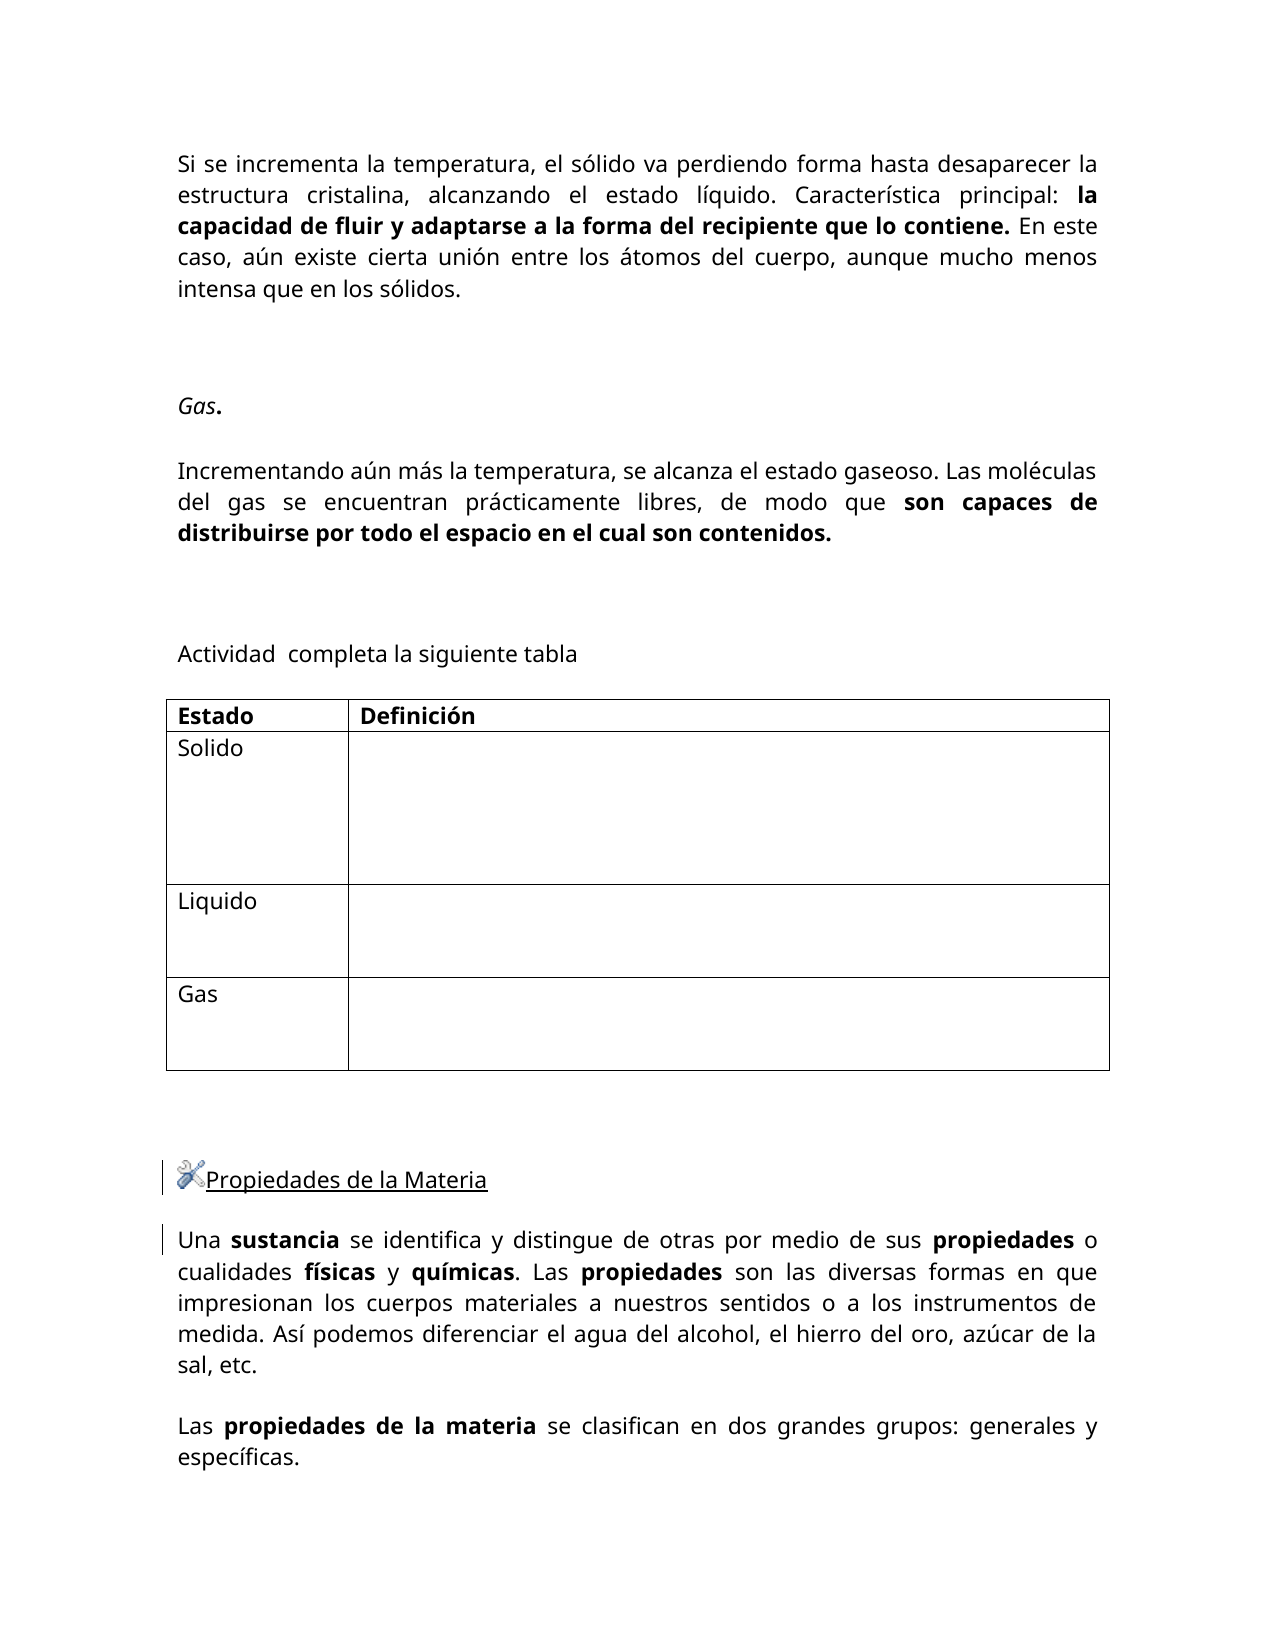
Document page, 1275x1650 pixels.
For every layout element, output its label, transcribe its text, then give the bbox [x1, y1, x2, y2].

table_cell Liquido [167, 885, 348, 977]
text Actividad completa la siguiente tabla [177, 638, 1098, 669]
text Propiedades de la Materia [177, 1160, 1098, 1195]
text Las propiedades de la materia se clasifican en dos grandes grupos: generales y específicas. [177, 1409, 1098, 1472]
text Una sustancia se identifica y distingue de otras por medio de sus propiedades o cualidades físicas y químicas. Las propiedades son las diversas formas en que impresionan los cuerpos materiales a nuestros sentidos o a los instrumentos de medida. Así podemos diferenciar el agua del alcohol, el hierro del oro, azúcar de la sal, etc. [177, 1224, 1098, 1380]
text Si se incrementa la temperatura, el sólido va perdiendo forma hasta desaparecer la estructura cristalina, alcanzando el estado líquido. Característica principal: la capacidad de fluir y adaptarse a la forma del recipiente que lo contiene. En este caso, aún existe cierta unión entre los átomos del cuerpo, aunque mucho menos intensa que en los sólidos. [177, 148, 1098, 304]
table_cell [349, 978, 1109, 1069]
text Incrementando aún más la temperatura, se alcanza el estado gaseoso. Las moléculas del gas se encuentran prácticamente libres, de modo que son capaces de distribuirse por todo el espacio en el cual son contenidos. [177, 455, 1098, 549]
table_cell Solido [167, 732, 348, 884]
table_cell Gas [167, 978, 348, 1069]
table_header Definición [349, 700, 1109, 731]
text Gas. [177, 390, 1098, 421]
table_cell [349, 885, 1109, 977]
table_header Estado [167, 700, 348, 731]
table_cell [349, 732, 1109, 884]
picture [177, 1160, 206, 1189]
